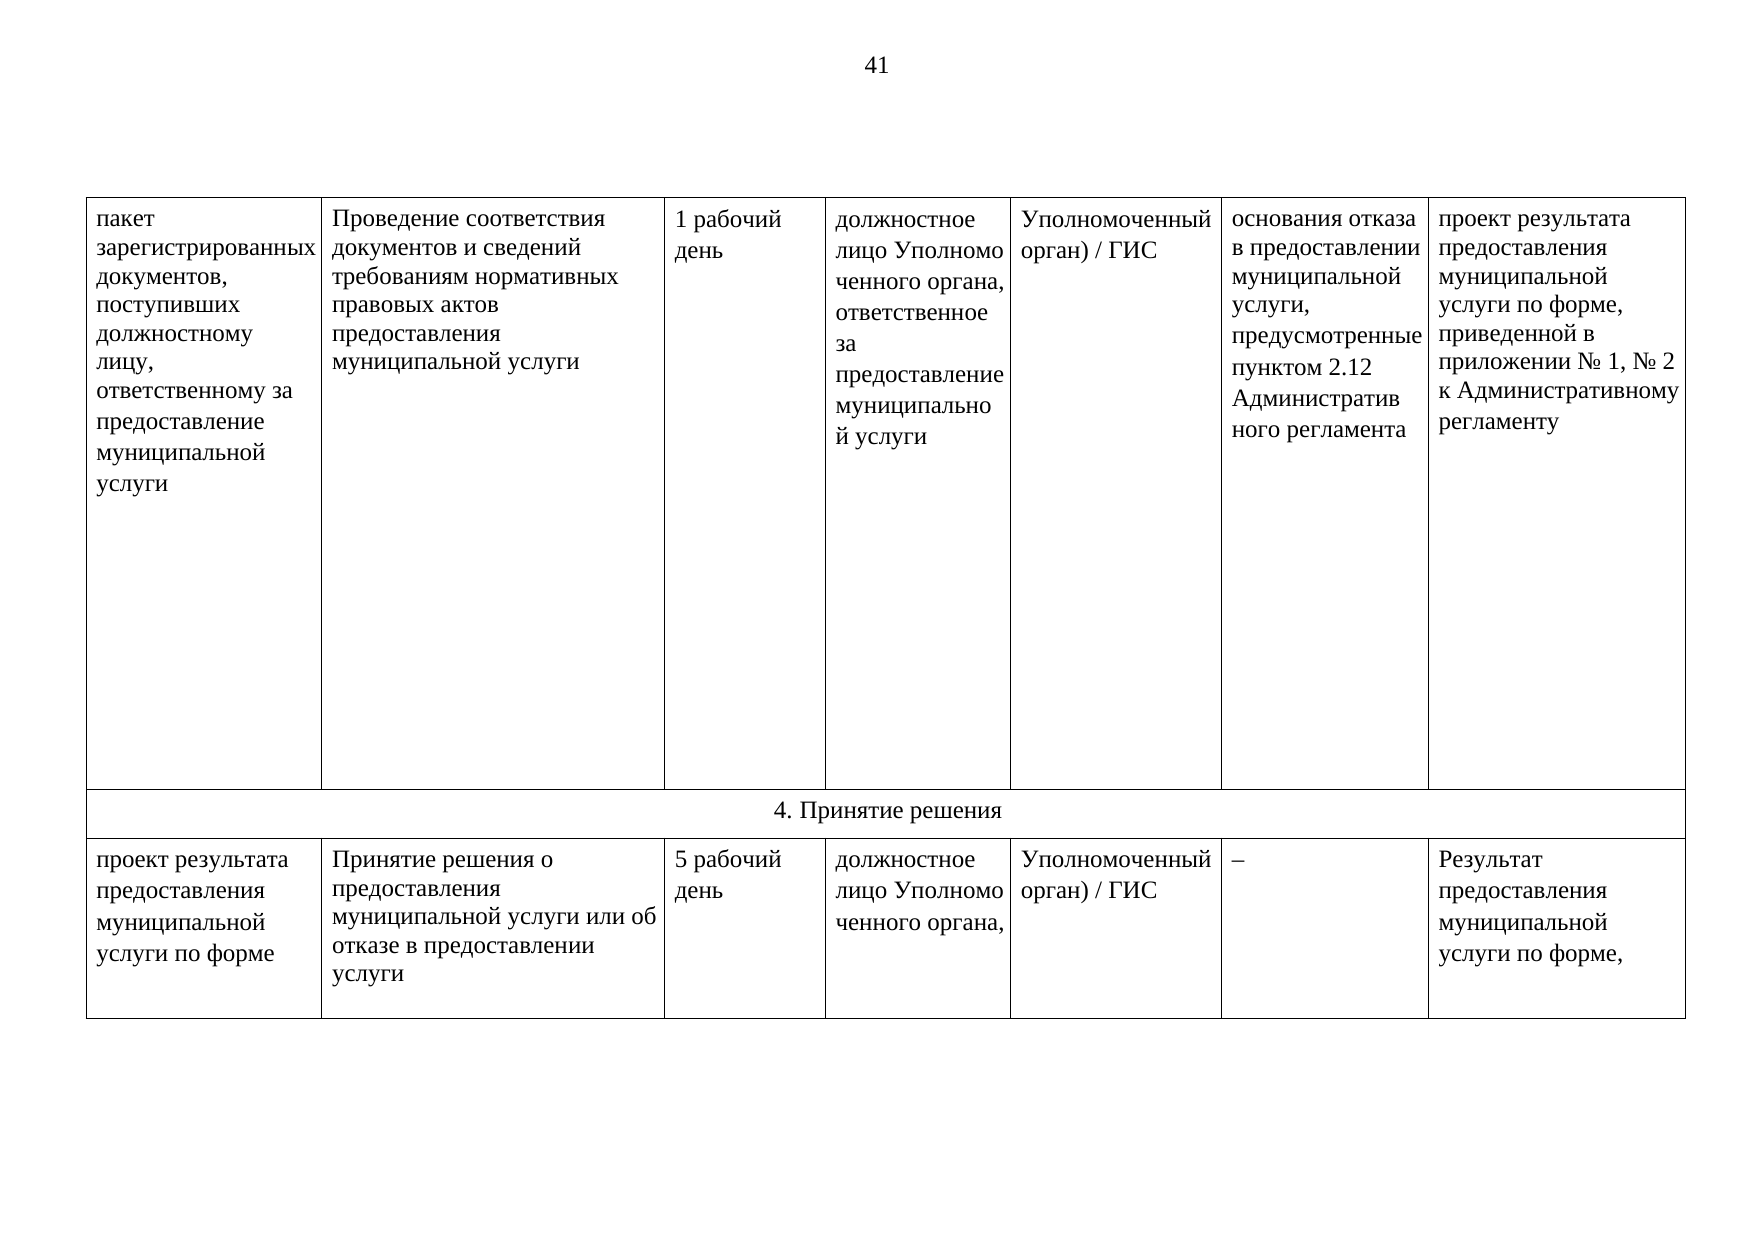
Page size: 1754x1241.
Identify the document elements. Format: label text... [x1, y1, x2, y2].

table_header Уполномоченный орган) / ГИС [1011, 198, 1221, 789]
table_cell должностное лицо Уполномо ченного органа, [826, 839, 1010, 1018]
table_cell проект результата предоставления муниципальной услуги по форме [87, 839, 321, 1018]
table_header Проведение соответствия документов и сведений требованиям нормативных правовых актов предоставления муниципальной услуги [322, 198, 664, 789]
table_cell 4. Принятие решения [87, 790, 1685, 838]
table_header проект результата предоставления муниципальной услуги по форме, приведенной в приложении № 1, № 2 к Административному регламенту [1429, 198, 1685, 789]
table_cell – [1222, 839, 1428, 1018]
table_cell Результат предоставления муниципальной услуги по форме, [1429, 839, 1685, 1018]
table_header основания отказа в предоставлении муниципальной услуги, предусмотренные пунктом 2.12 Административ ного регламента [1222, 198, 1428, 789]
table_header пакет зарегистрированных документов, поступивших должностному лицу, ответственному за предоставление муниципальной услуги [87, 198, 321, 789]
table_cell Принятие решения о предоставления муниципальной услуги или об отказе в предоставлении услуги [322, 839, 664, 1018]
table_header 1 рабочий день [665, 198, 825, 789]
table_cell 5 рабочий день [665, 839, 825, 1018]
table_cell Уполномоченный орган) / ГИС [1011, 839, 1221, 1018]
table_header должностное лицо Уполномо ченного органа, ответственное за предоставление муниципальной услуги [826, 198, 1010, 789]
